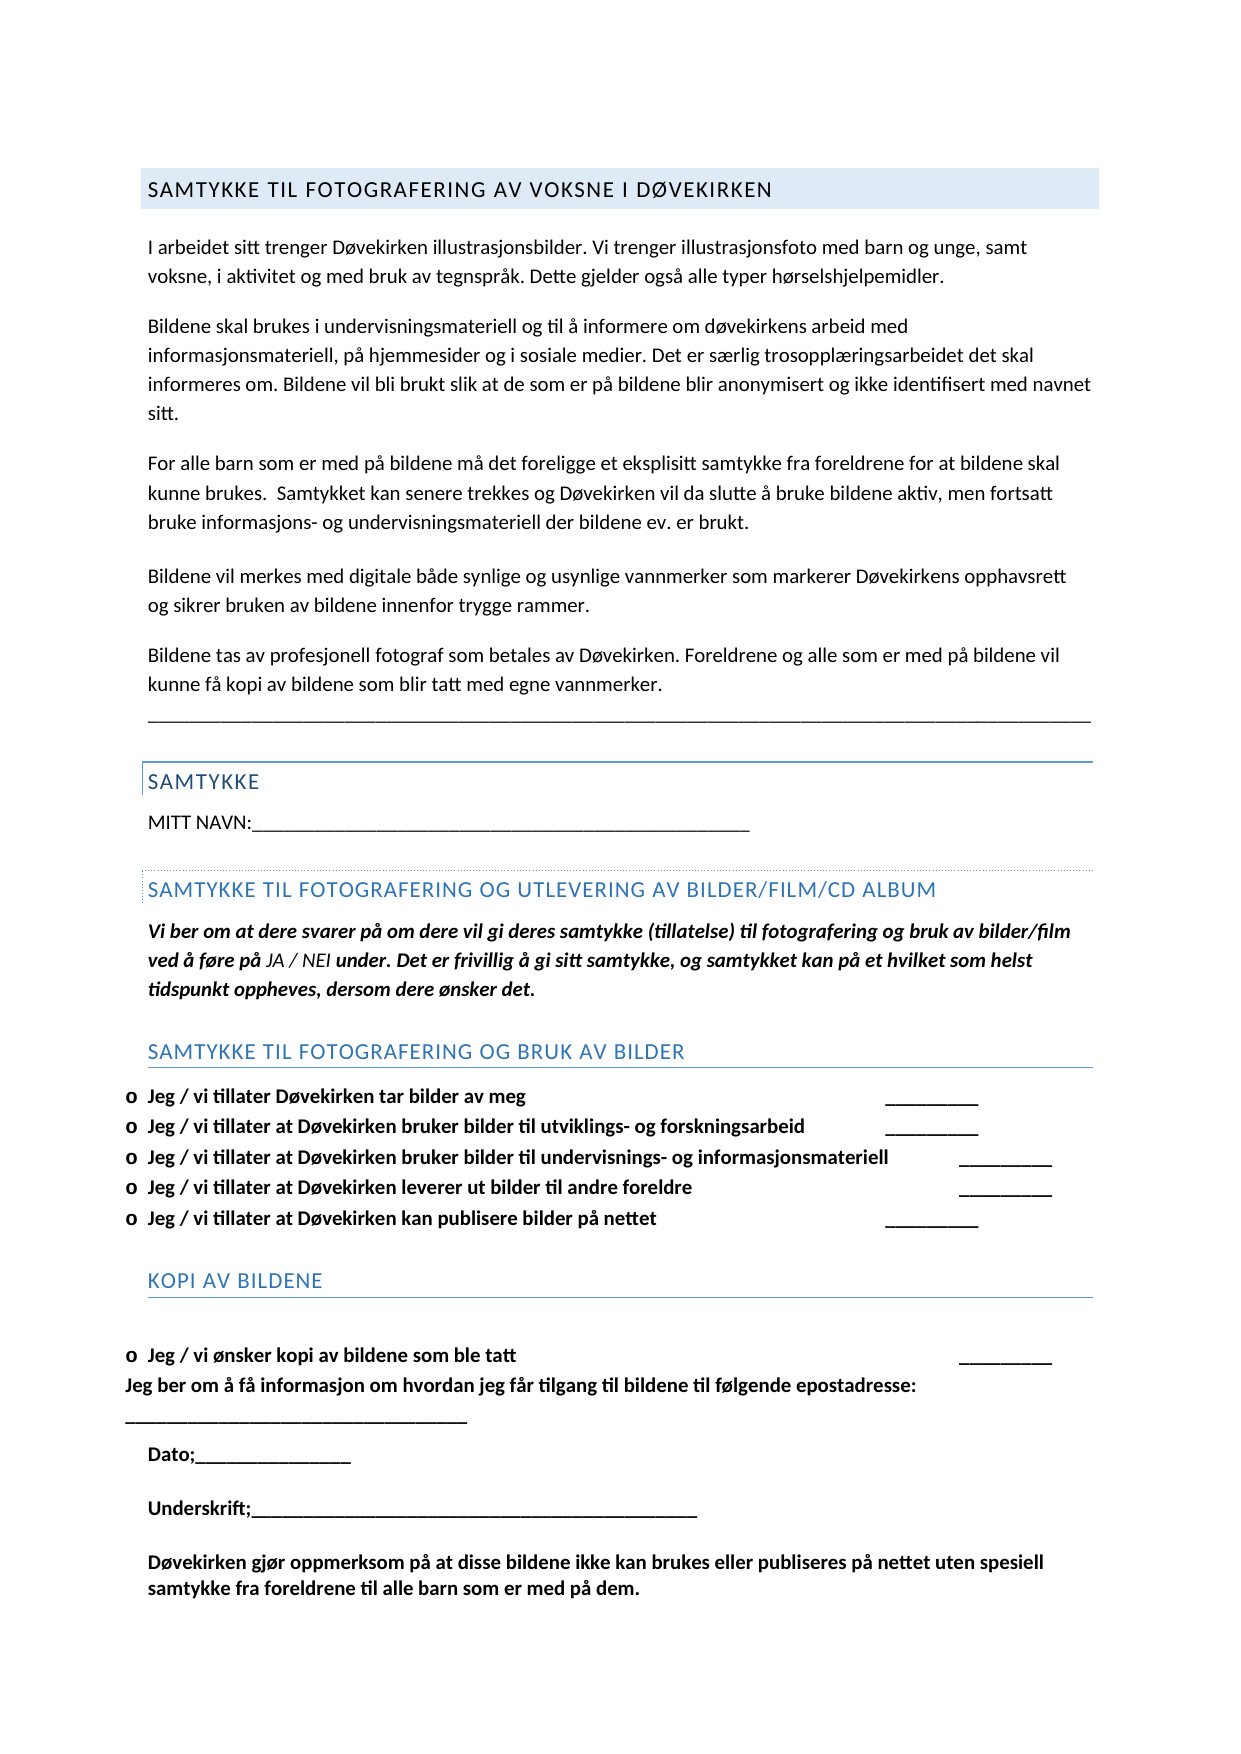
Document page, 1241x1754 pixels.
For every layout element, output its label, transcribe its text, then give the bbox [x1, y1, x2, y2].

list Jeg / vi ønsker kopi av bildene som ble tatt _________ [125, 1342, 1093, 1368]
subtitle Samtykke til fotografering og bruk av bilder [148, 1037, 1093, 1067]
list Jeg / vi tillater at Døvekirken kan publisere bilder på nettet _________ [125, 1205, 1093, 1231]
text Dato;_______________ [148, 1441, 1093, 1466]
text Bildene tas av profesjonell fotograf som betales av Døvekirken. Foreldrene og alle som er med på bildene vil kunne få kopi av bildene som blir tatt med egne vannmerker. ___________________________________________________________________________________________ [148, 642, 1093, 726]
subtitle Kopi av bildene [148, 1266, 1093, 1297]
text Bildene skal brukes i undervisningsmateriell og til å informere om døvekirkens arbeid med informasjonsmateriell, på hjemmesider og i sosiale medier. Det er særlig trosopplæringsarbeidet det skal informeres om. Bildene vil bli brukt slik at de som er på bildene blir anonymisert og ikke identifisert med navnet sitt. [148, 313, 1093, 426]
list Jeg / vi tillater at Døvekirken bruker bilder til undervisnings- og informasjonsmateriell _________ [125, 1144, 1093, 1170]
text MITT NAVN:________________________________________________ [148, 809, 1093, 835]
text I arbeidet sitt trenger Døvekirken illustrasjonsbilder. Vi trenger illustrasjonsfoto med barn og unge, samt voksne, i aktivitet og med bruk av tegnspråk. Dette gjelder også alle typer hørselshjelpemidler. [148, 234, 1093, 288]
list Jeg / vi tillater Døvekirken tar bilder av meg _________ [125, 1083, 1093, 1109]
text For alle barn som er med på bildene må det foreligge et eksplisitt samtykke fra foreldrene for at bildene skal kunne brukes. Samtykket kan senere trekkes og Døvekirken vil da slutte å bruke bildene aktiv, men fortsatt bruke informasjons- og undervisningsmateriell der bildene ev. er brukt. [148, 451, 1093, 534]
text Vi ber om at dere svarer på om dere vil gi deres samtykke (tillatelse) til fotografering og bruk av bilder/film ved å føre på JA / NEI under. Det er frivillig å gi sitt samtykke, og samtykket kan på et hvilket som helst tidspunkt oppheves, dersom dere ønsker det. [148, 918, 1093, 1002]
text Underskrift;___________________________________________ [148, 1495, 1093, 1521]
list Jeg / vi tillater at Døvekirken leverer ut bilder til andre foreldre _________ [125, 1174, 1093, 1201]
text Jeg ber om å få informasjon om hvordan jeg får tilgang til bildene til følgende epostadresse: _________________________________ [125, 1372, 1093, 1427]
subtitle SAMTYKKE TIL FOTOGRAFERING OG UTLEVERING AV BILDER/FILM/CD ALBUM [142, 870, 1093, 903]
text Bildene vil merkes med digitale både synlige og usynlige vannmerker som markerer Døvekirkens opphavsrett og sikrer bruken av bildene innenfor trygge rammer. [148, 563, 1093, 618]
subtitle SAMTYKKE TIL FOTOGRAFERING AV Voksne I Døvekirken [148, 175, 1093, 203]
subtitle SAMTYKKE [143, 763, 1093, 795]
list Jeg / vi tillater at Døvekirken bruker bilder til utviklings- og forskningsarbeid _________ [125, 1113, 1093, 1140]
text Døvekirken gjør oppmerksom på at disse bildene ikke kan brukes eller publiseres på nettet uten spesiell samtykke fra foreldrene til alle barn som er med på dem. [148, 1549, 1093, 1600]
